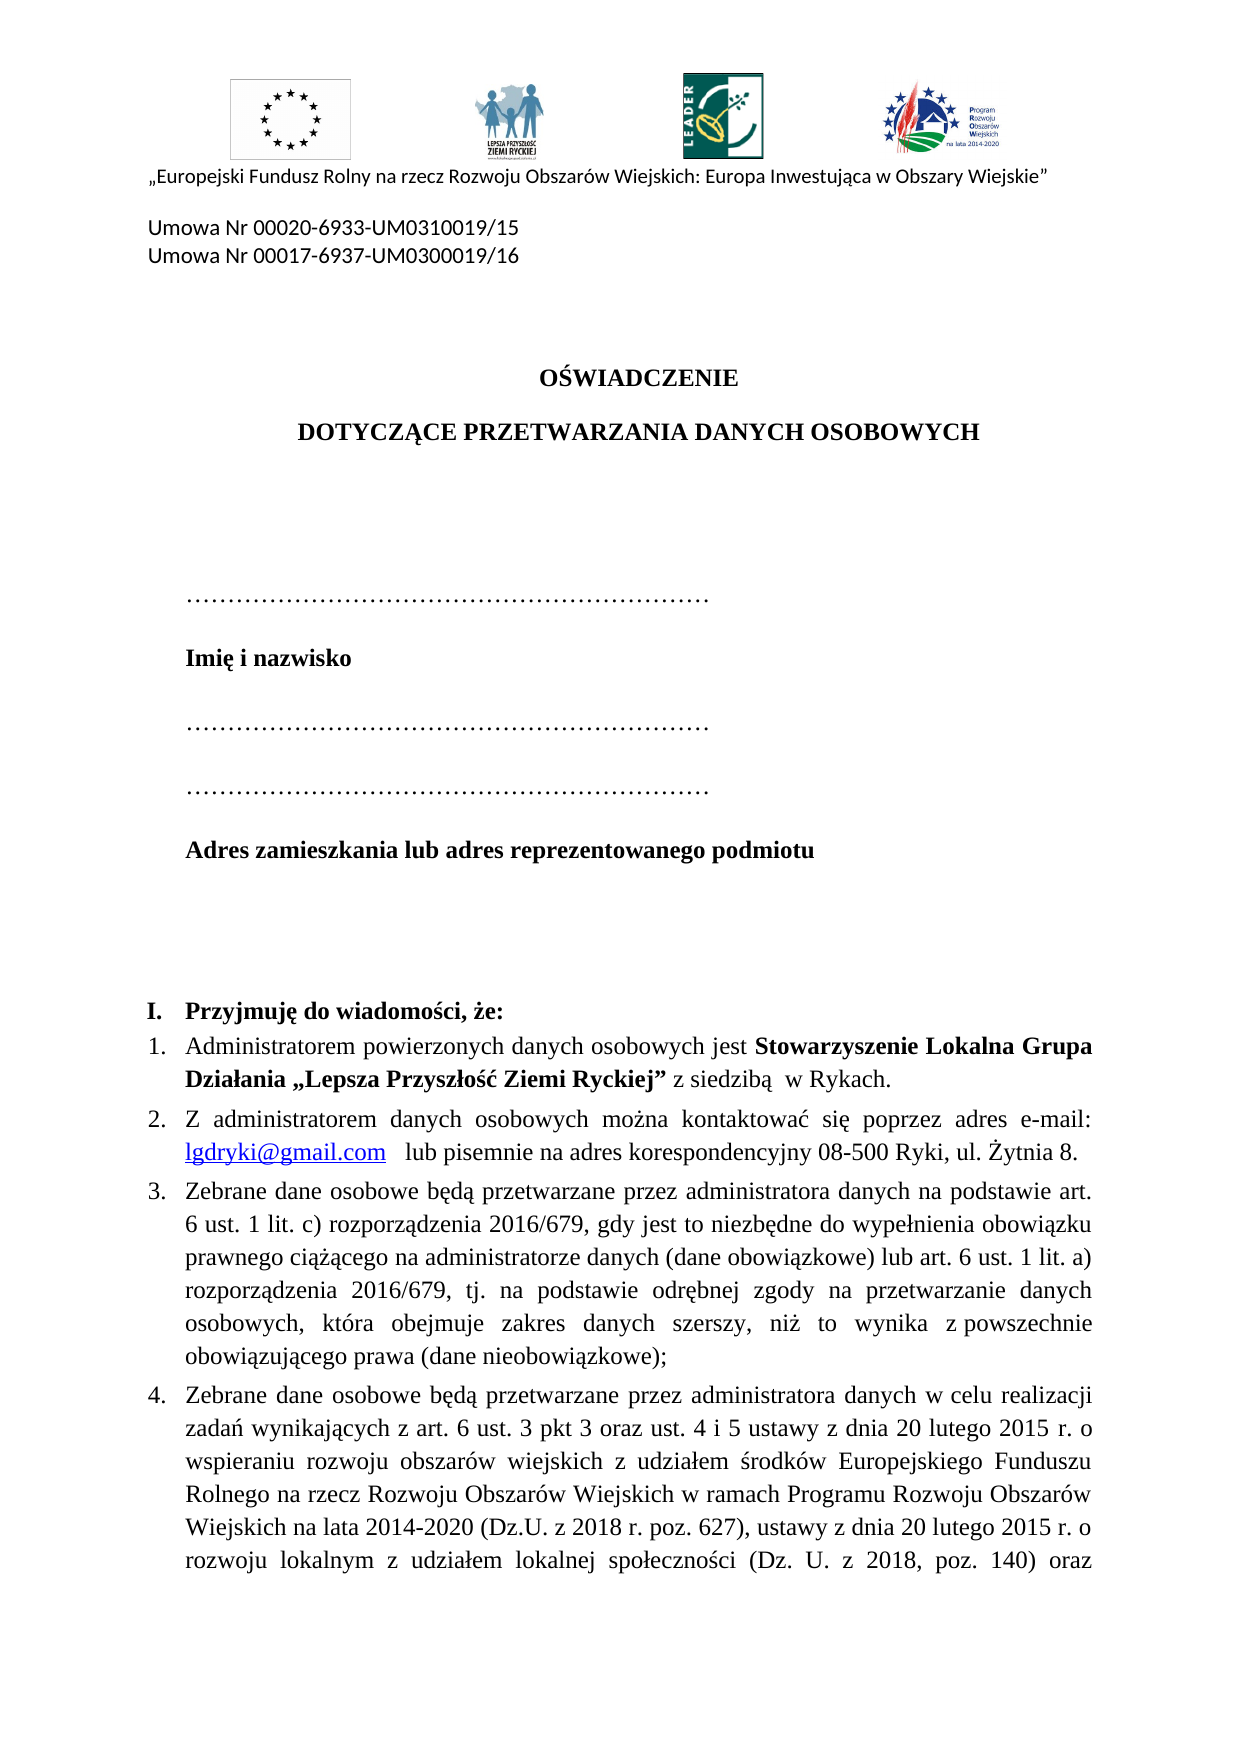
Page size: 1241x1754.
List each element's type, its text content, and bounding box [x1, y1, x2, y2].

picture [230, 79, 351, 160]
list Administratorem powierzonych danych osobowych jest Stowarzyszenie Lokalna Grupa Działania „Lepsza Przyszłość Ziemi Ryckiej” z siedzibą w Rykach. [148, 1031, 1093, 1093]
list Przyjmuję do wiadomości, że: [162, 996, 1093, 1025]
text ……………………………………………………… [185, 579, 1093, 608]
list Zebrane dane osobowe będą przetwarzane przez administratora danych na podstawie art. 6 ust. 1 lit. c) rozporządzenia 2016/679, gdy jest to niezbędne do wypełnienia obowiązku prawnego ciążącego na administratorze danych (dane obowiązkowe) lub art. 6 ust. 1 lit. a) rozporządzenia 2016/679, tj. na podstawie odrębnej zgody na przetwarzanie danych osobowych, która obejmuje zakres danych szerszy, niż to wynika z powszechnie obowiązującego prawa (dane nieobowiązkowe); [148, 1176, 1093, 1370]
text Adres zamieszkania lub adres reprezentowanego podmiotu [185, 835, 1093, 863]
picture [877, 75, 1008, 160]
text OŚWIADCZENIE [185, 363, 1093, 392]
text DOTYCZĄCE PRZETWARZANIA DANYCH OSOBOWYCH [185, 417, 1093, 446]
picture [475, 84, 544, 160]
text Imię i nazwisko [185, 643, 1093, 672]
text ……………………………………………………… [185, 771, 1093, 799]
picture [683, 73, 764, 160]
list Z administratorem danych osobowych można kontaktować się poprzez adres e-mail: lgdryki@gmail.com lub pisemnie na adres korespondencyjny 08-500 Ryki, ul. Żytnia 8. [148, 1104, 1093, 1165]
text ……………………………………………………… [185, 707, 1093, 736]
